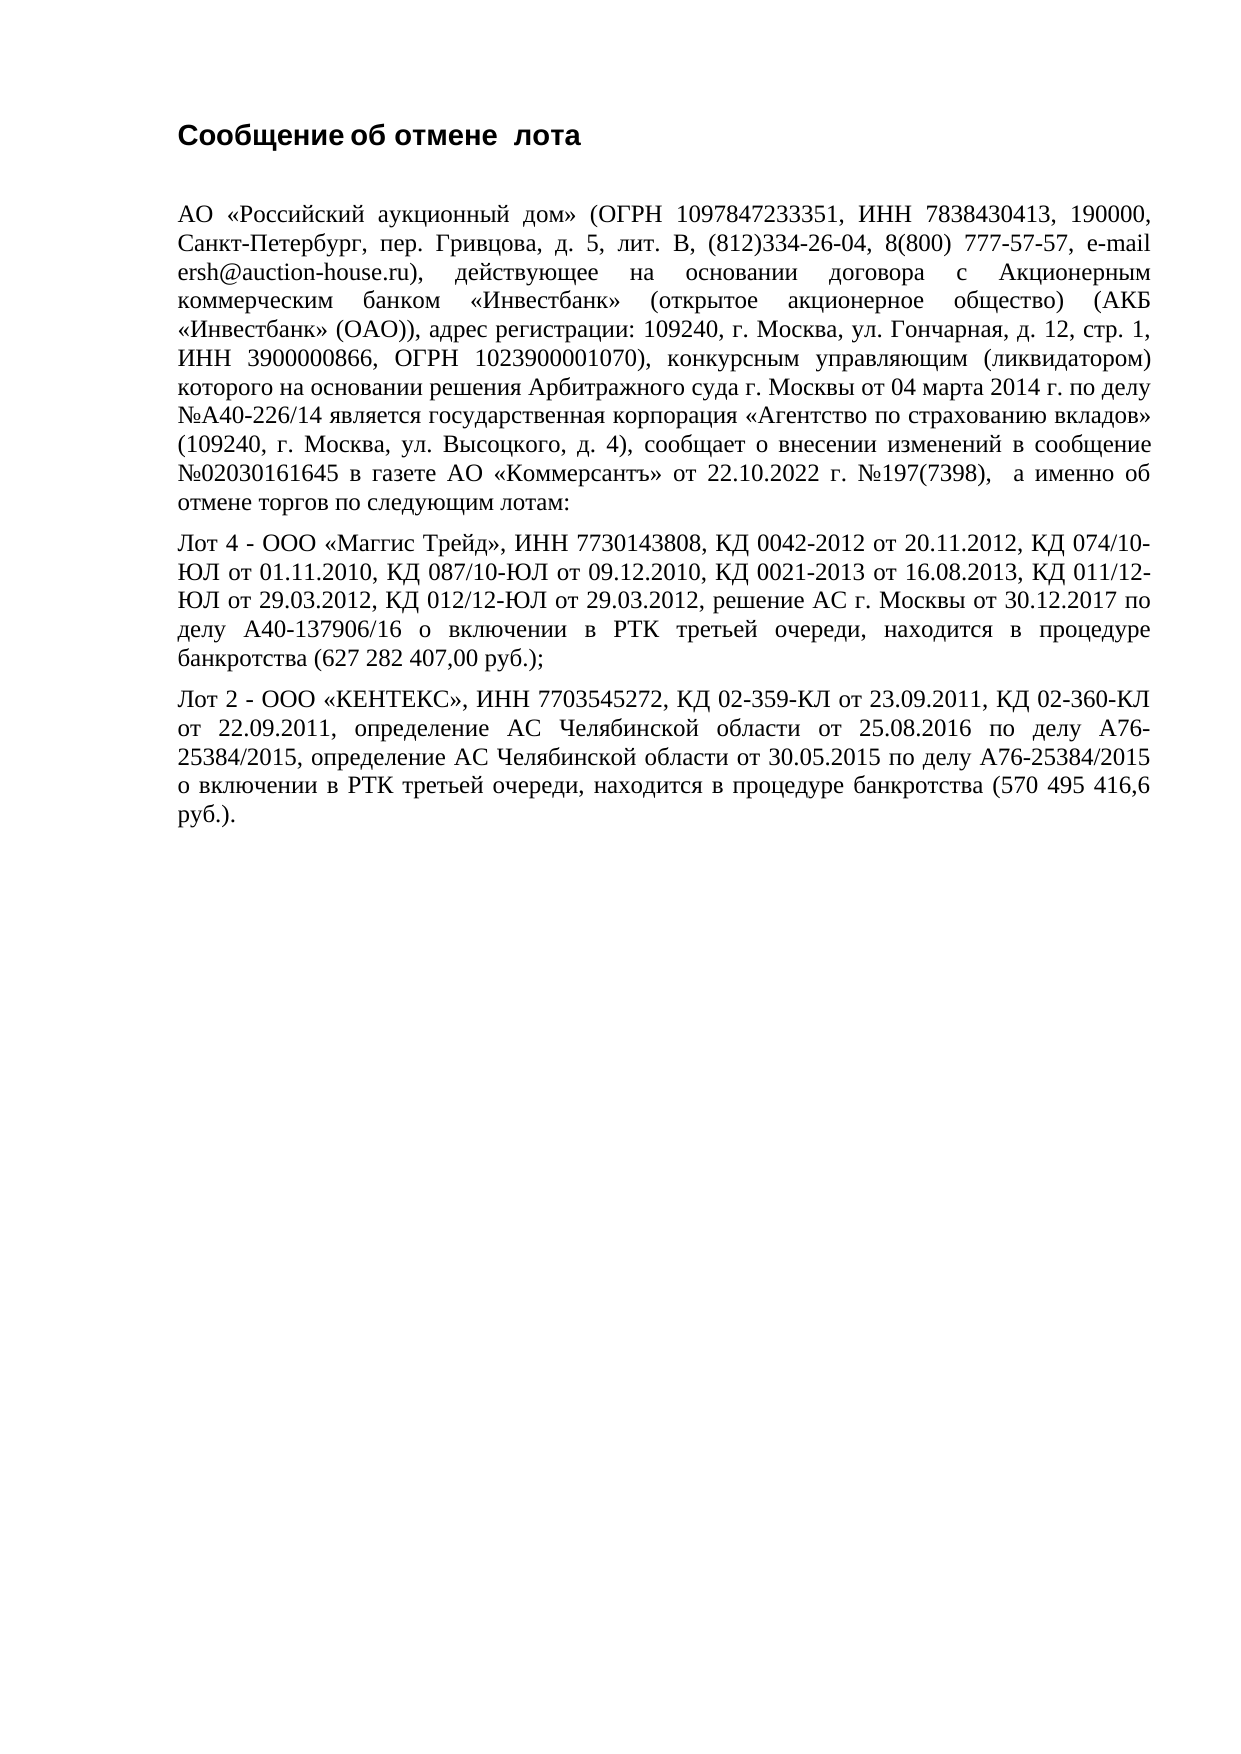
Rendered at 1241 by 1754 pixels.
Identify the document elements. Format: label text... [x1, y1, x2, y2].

text Лот 4 - ООО «Маггис Трейд», ИНН 7730143808, КД 0042-2012 от 20.11.2012, КД 074/10-ЮЛ от 01.11.2010, КД 087/10-ЮЛ от 09.12.2010, КД 0021-2013 от 16.08.2013, КД 011/12-ЮЛ от 29.03.2012, КД 012/12-ЮЛ от 29.03.2012, решение АС г. Москвы от 30.12.2017 по делу А40-137906/16 о включении в РТК третьей очереди, находится в процедуре банкротства (627 282 407,00 руб.); [177, 528, 1152, 672]
text АО «Российский аукционный дом» (ОГРН 1097847233351, ИНН 7838430413, 190000, Санкт-Петербург, пер. Гривцова, д. 5, лит. В, (812)334-26-04, 8(800) 777-57-57, e-mail ersh@auction-house.ru), действующее на основании договора с Акционерным коммерческим банком «Инвестбанк» (открытое акционерное общество) (АКБ «Инвестбанк» (ОАО)), адрес регистрации: 109240, г. Москва, ул. Гончарная, д. 12, стр. 1, ИНН 3900000866, ОГРН 1023900001070), конкурсным управляющим (ликвидатором) которого на основании решения Арбитражного суда г. Москвы от 04 марта 2014 г. по делу №А40-226/14 является государственная корпорация «Агентство по страхованию вкладов» (109240, г. Москва, ул. Высоцкого, д. 4), сообщает о внесении изменений в сообщение №02030161645 в газете АО «Коммерсантъ» от 22.10.2022 г. №197(7398), а именно об отмене торгов по следующим лотам: [177, 199, 1152, 516]
text Сообщение об отмене лота [177, 118, 1152, 152]
text Лот 2 - ООО «КЕНТЕКС», ИНН 7703545272, КД 02-359-КЛ от 23.09.2011, КД 02-360-КЛ от 22.09.2011, определение АС Челябинской области от 25.08.2016 по делу А76-25384/2015, определение АС Челябинской области от 30.05.2015 по делу А76-25384/2015 о включении в РТК третьей очереди, находится в процедуре банкротства (570 495 416,6 руб.). [177, 684, 1152, 828]
